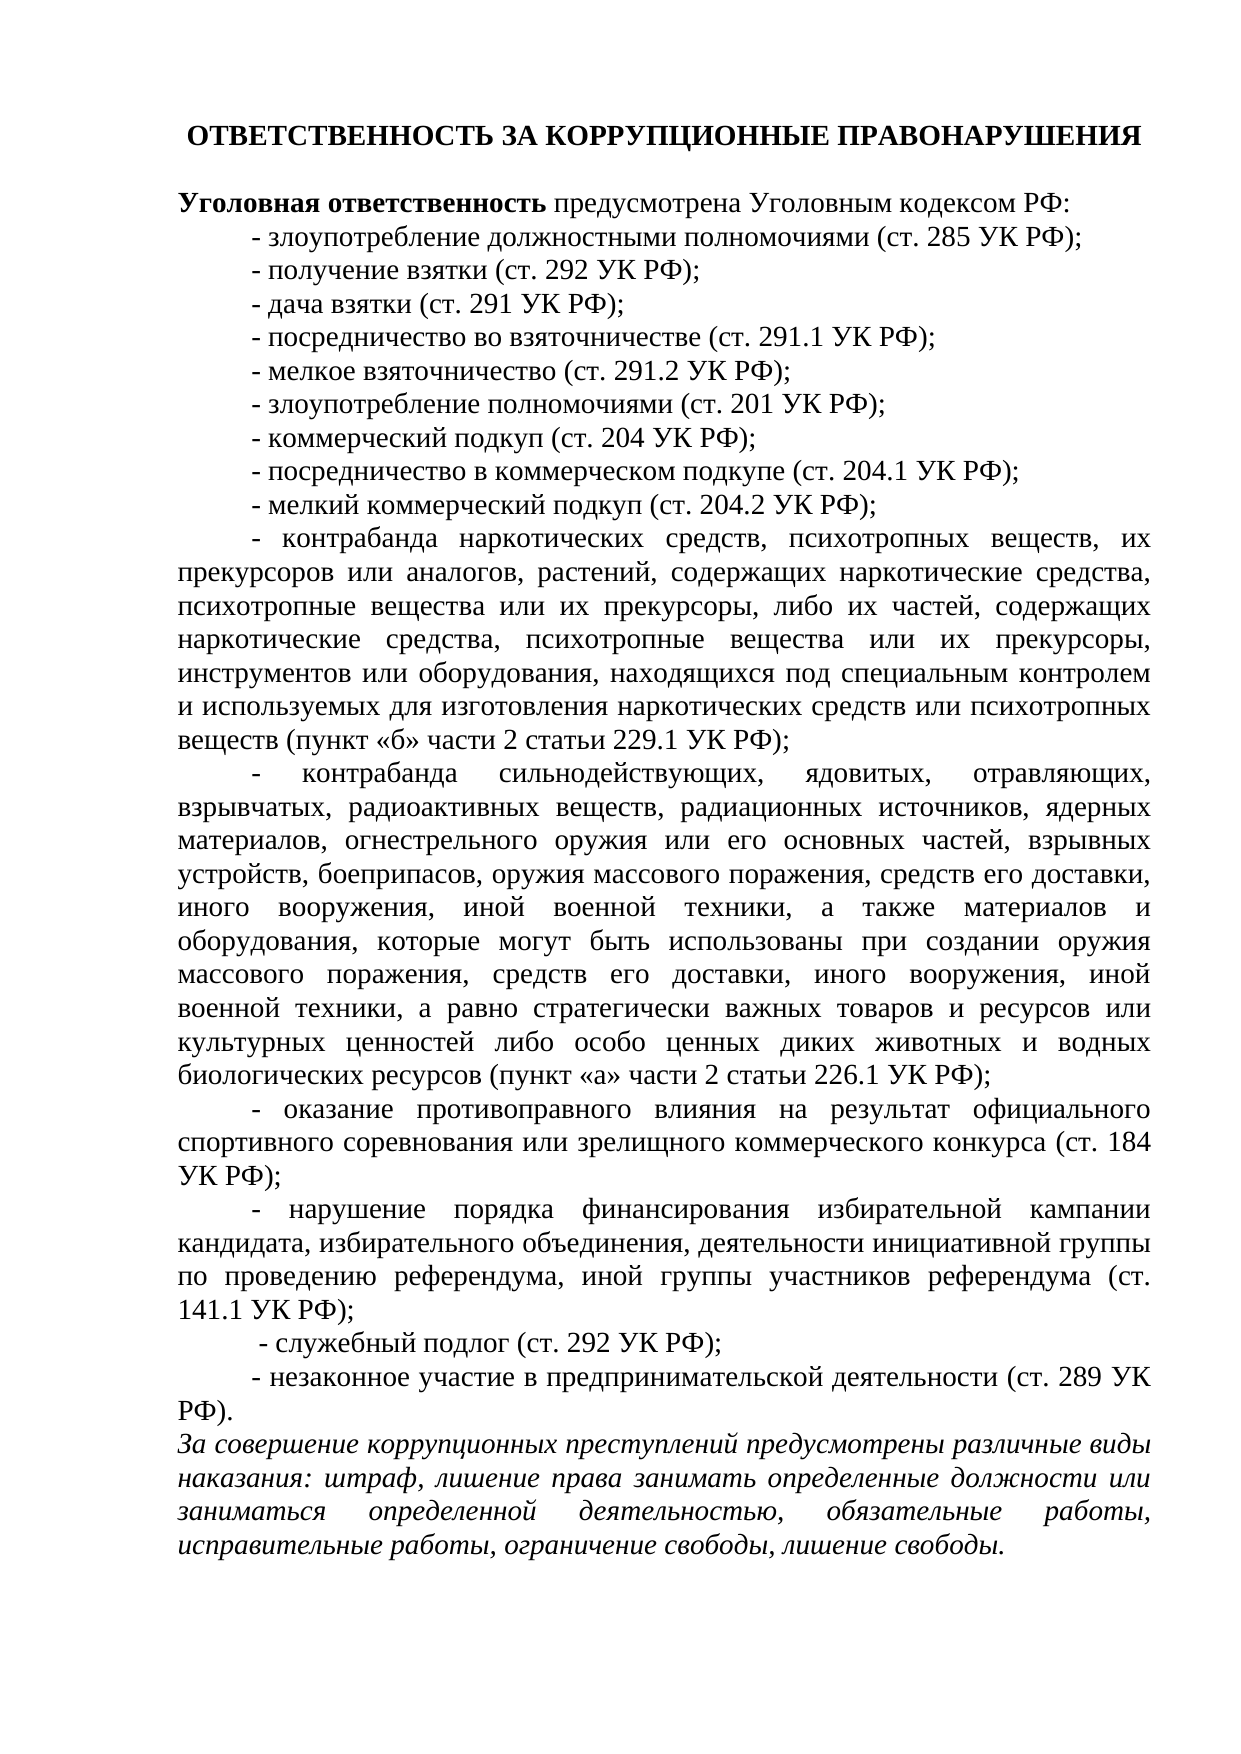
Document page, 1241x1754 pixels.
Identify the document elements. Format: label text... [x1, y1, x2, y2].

text - служебный подлог (ст. 292 УК РФ); [177, 1326, 1152, 1359]
text - злоупотребление полномочиями (ст. 201 УК РФ); [177, 386, 1152, 420]
text - контрабанда наркотических средств, психотропных веществ, их прекурсоров или аналогов, растений, содержащих наркотические средства, психотропные вещества или их прекурсоры, либо их частей, содержащих наркотические средства, психотропные вещества или их прекурсоры, инструментов или оборудования, находящихся под специальным контролем и используемых для изготовления наркотических средств или психотропных веществ (пункт «б» части 2 статьи 229.1 УК РФ); [177, 521, 1152, 755]
text - дача взятки (ст. 291 УК РФ); [177, 286, 1152, 319]
text - мелкий коммерческий подкуп (ст. 204.2 УК РФ); [177, 487, 1152, 521]
text - мелкое взяточничество (ст. 291.2 УК РФ); [177, 353, 1152, 386]
text - коммерческий подкуп (ст. 204 УК РФ); [177, 420, 1152, 453]
text За совершение коррупционных преступлений предусмотрены различные виды наказания: штраф, лишение права занимать определенные должности или заниматься определенной деятельностью, обязательные работы, исправительные работы, ограничение свободы, лишение свободы. [177, 1426, 1152, 1560]
text - злоупотребление должностными полномочиями (ст. 285 УК РФ); [177, 219, 1152, 252]
text - оказание противоправного влияния на результат официального спортивного соревнования или зрелищного коммерческого конкурса (ст. 184 УК РФ); [177, 1091, 1152, 1191]
text - нарушение порядка финансирования избирательной кампании кандидата, избирательного объединения, деятельности инициативной группы по проведению референдума, иной группы участников референдума (ст. 141.1 УК РФ); [177, 1191, 1152, 1326]
text - контрабанда сильнодействующих, ядовитых, отравляющих, взрывчатых, радиоактивных веществ, радиационных источников, ядерных материалов, огнестрельного оружия или его основных частей, взрывных устройств, боеприпасов, оружия массового поражения, средств его доставки, иного вооружения, иной военной техники, а также материалов и оборудования, которые могут быть использованы при создании оружия массового поражения, средств его доставки, иного вооружения, иной военной техники, а равно стратегически важных товаров и ресурсов или культурных ценностей либо особо ценных диких животных и водных биологических ресурсов (пункт «а» части 2 статьи 226.1 УК РФ); [177, 755, 1152, 1091]
text - незаконное участие в предпринимательской деятельности (ст. 289 УК РФ). [177, 1359, 1152, 1426]
text Уголовная ответственность предусмотрена Уголовным кодексом РФ: [177, 185, 1152, 219]
text ОТВЕТСТВЕННОСТЬ ЗА КОРРУПЦИОННЫЕ ПРАВОНАРУШЕНИЯ [177, 118, 1152, 152]
text - посредничество во взяточничестве (ст. 291.1 УК РФ); [177, 319, 1152, 353]
text - получение взятки (ст. 292 УК РФ); [177, 252, 1152, 286]
text - посредничество в коммерческом подкупе (ст. 204.1 УК РФ); [177, 453, 1152, 487]
